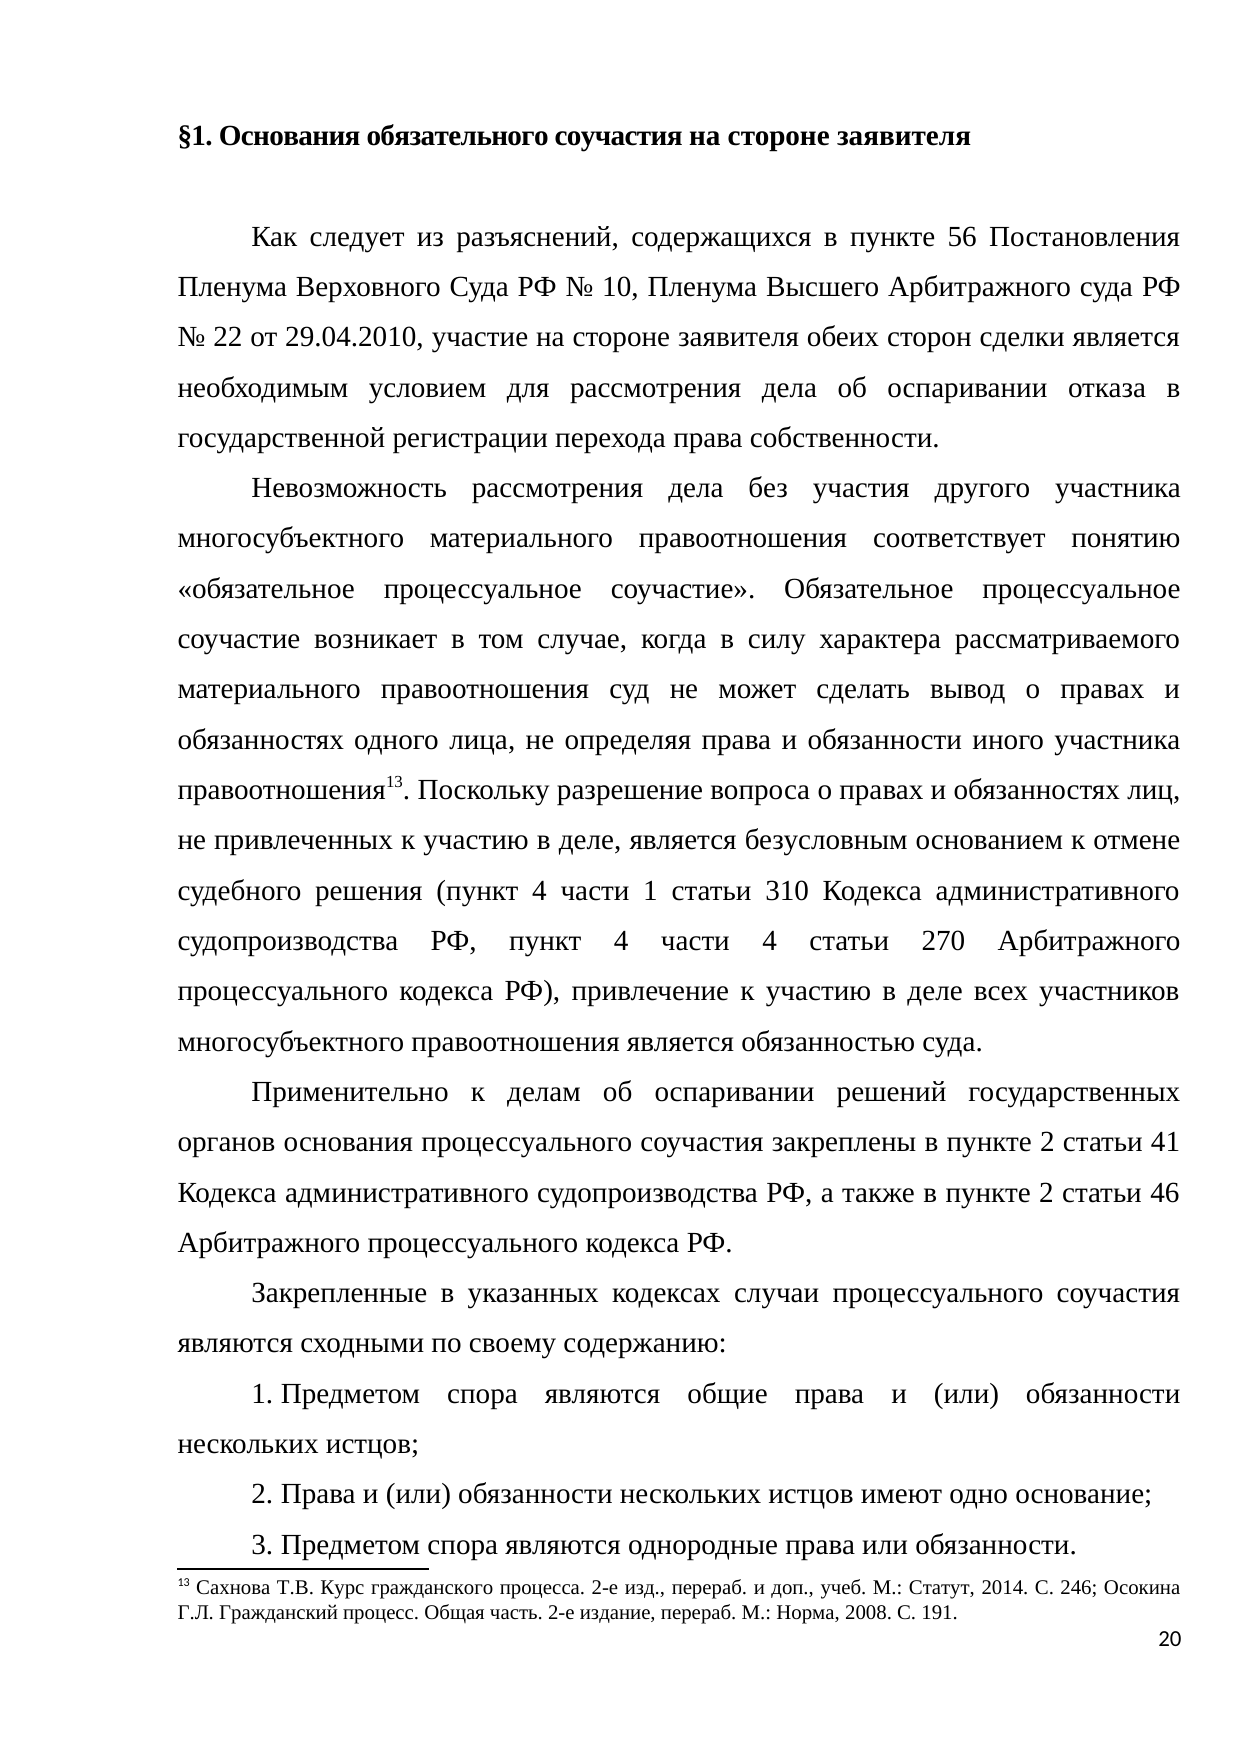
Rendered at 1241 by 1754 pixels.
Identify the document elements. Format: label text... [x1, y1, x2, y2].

text Применительно к делам об оспаривании решений государственных органов основания процессуального соучастия закреплены в пункте 2 статьи 41 Кодекса административного судопроизводства РФ, а также в пункте 2 статьи 46 Арбитражного процессуального кодекса РФ. [177, 1074, 1181, 1258]
text §1. Основания обязательного соучастия на стороне заявителя [177, 118, 1181, 152]
list Предметом спора являются однородные права или обязанности. [177, 1527, 1181, 1560]
list Предметом спора являются общие права и (или) обязанности нескольких истцов; [177, 1376, 1181, 1460]
text Закрепленные в указанных кодексах случаи процессуального соучастия являются сходными по своему содержанию: [177, 1275, 1181, 1359]
list Права и (или) обязанности нескольких истцов имеют одно основание; [177, 1477, 1181, 1510]
text Как следует из разъяснений, содержащихся в пункте 56 Постановления Пленума Верховного Суда РФ № 10, Пленума Высшего Арбитражного суда РФ № 22 от 29.04.2010, участие на стороне заявителя обеих сторон сделки является необходимым условием для рассмотрения дела об оспаривании отказа в государственной регистрации перехода права собственности. [177, 219, 1181, 453]
text Невозможность рассмотрения дела без участия другого участника многосубъектного материального правоотношения соответствует понятию «обязательное процессуальное соучастие». Обязательное процессуальное соучастие возникает в том случае, когда в силу характера рассматриваемого материального правоотношения суд не может сделать вывод о правах и обязанностях одного лица, не определяя права и обязанности иного участника правоотношения. Поскольку разрешение вопроса о правах и обязанностях лиц, не привлеченных к участию в деле, является безусловным основанием к отмене судебного решения (пункт 4 части 1 статьи 310 Кодекса административного судопроизводства РФ, пункт 4 части 4 статьи 270 Арбитражного процессуального кодекса РФ), привлечение к участию в деле всех участников многосубъектного правоотношения является обязанностью суда. [177, 470, 1181, 1057]
